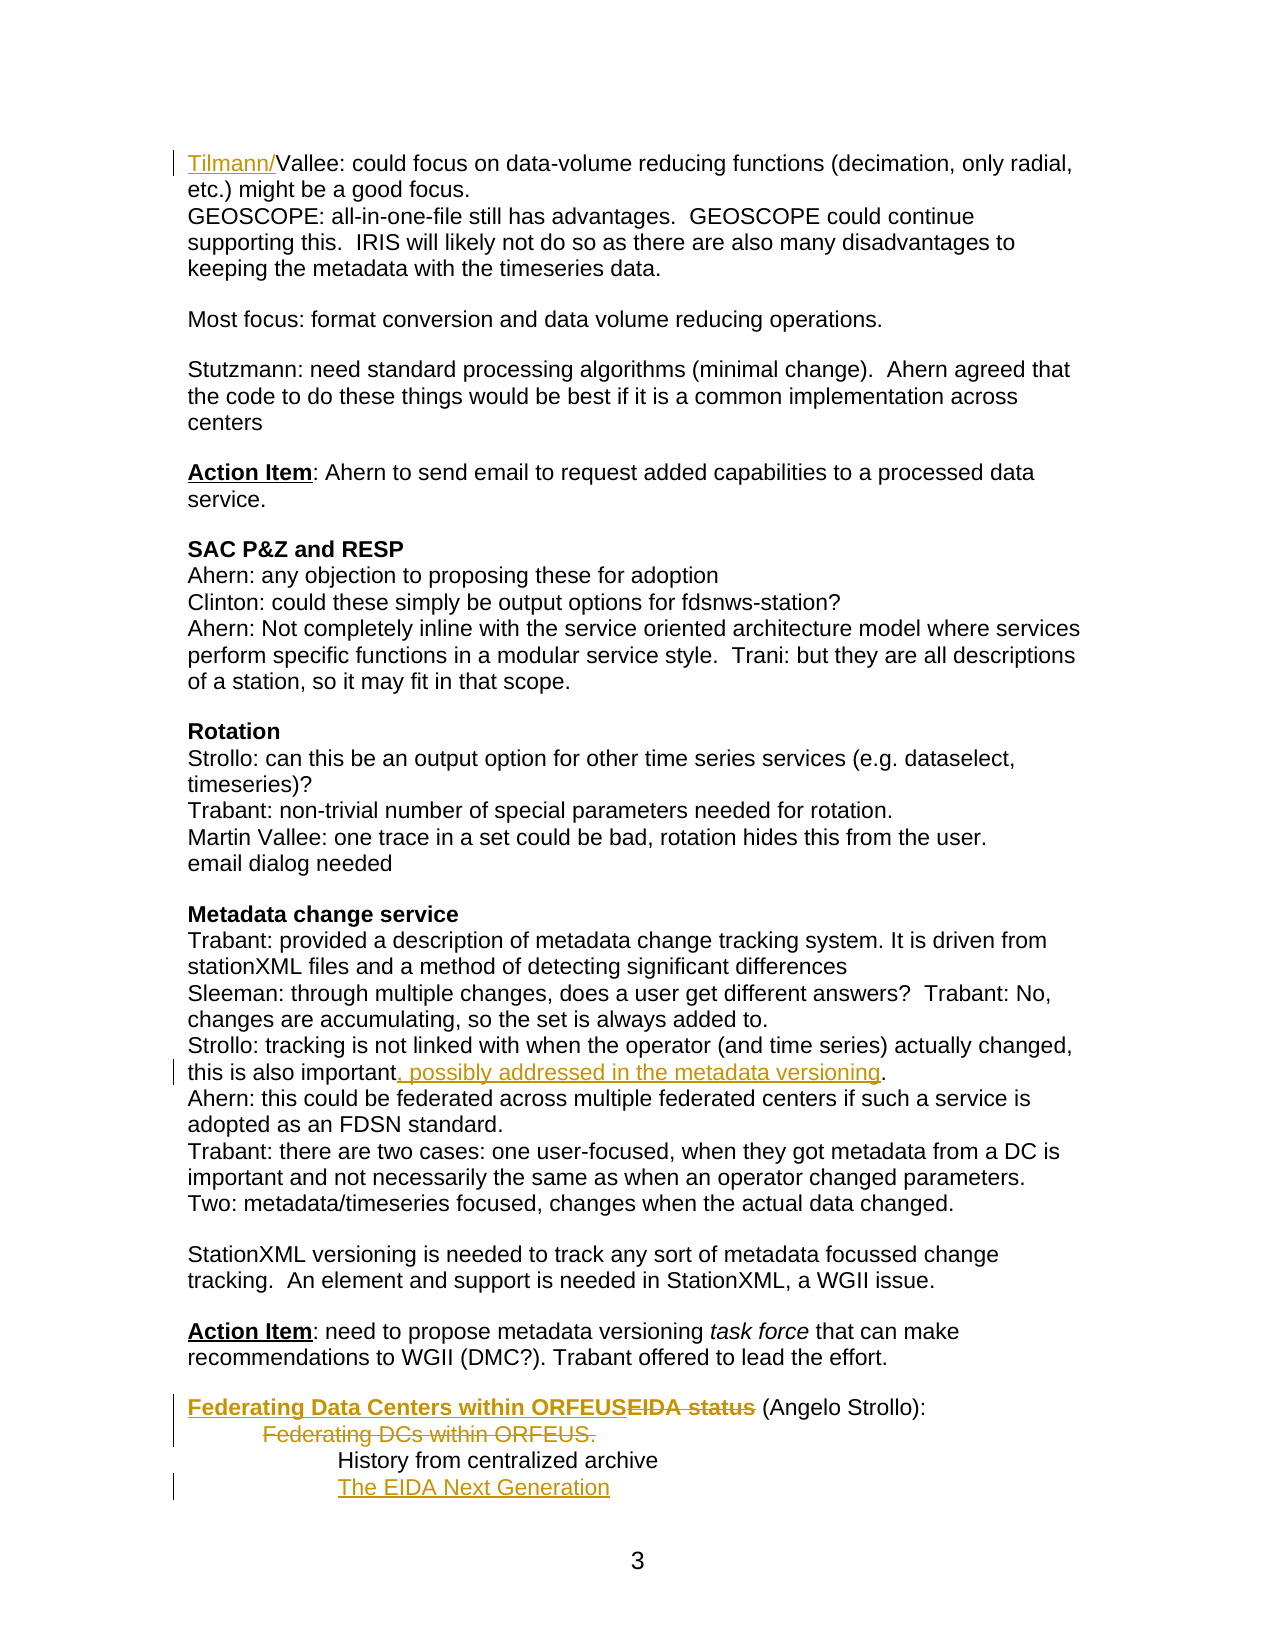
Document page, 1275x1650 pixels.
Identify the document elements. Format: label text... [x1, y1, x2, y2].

text Clinton: could these simply be output options for fdsnws-station? [187, 589, 1087, 615]
text Strollo: can this be an output option for other time series services (e.g. dataselect, timeseries)? [187, 745, 1087, 797]
text Ahern: this could be federated across multiple federated centers if such a service is adopted as an FDSN standard. [187, 1085, 1087, 1138]
text Ahern: Not completely inline with the service oriented architecture model where services perform specific functions in a modular service style. Trani: but they are all descriptions of a station, so it may fit in that scope. [187, 615, 1087, 694]
text Metadata change service [187, 901, 1087, 927]
text StationXML versioning is needed to track any sort of metadata focussed change tracking. An element and support is needed in StationXML, a WGII issue. [187, 1241, 1087, 1293]
text Action Item: Ahern to send email to request added capabilities to a processed data service. [187, 459, 1087, 512]
text Sleeman: through multiple changes, does a user get different answers? Trabant: No, changes are accumulating, so the set is always added to. [187, 979, 1087, 1032]
text email dialog needed [187, 850, 1087, 876]
text Stutzmann: need standard processing algorithms (minimal change). Ahern agreed that the code to do these things would be best if it is a common implementation across centers [187, 356, 1087, 435]
text Trabant: provided a description of metadata change tracking system. It is driven from stationXML files and a method of detecting significant differences [187, 927, 1087, 979]
text Strollo: tracking is not linked with when the operator (and time series) actually changed, this is also important. [187, 1032, 1087, 1085]
text Most focus: format conversion and data volume reducing operations. [187, 306, 1087, 332]
text Action Item: need to propose metadata versioning task force that can make recommendations to WGII (DMC?). Trabant offered to lead the effort. [187, 1318, 1087, 1370]
text GEOSCOPE: all-in-one-file still has advantages. GEOSCOPE could continue supporting this. IRIS will likely not do so as there are also many disadvantages to keeping the metadata with the timeseries data. [187, 203, 1087, 282]
text Ahern: any objection to proposing these for adoption [187, 562, 1087, 589]
text Vallee: could focus on data-volume reducing functions (decimation, only radial, etc.) might be a good focus. [187, 150, 1087, 203]
text SAC P&Z and RESP [187, 536, 1087, 562]
text History from centralized archive [187, 1447, 1087, 1473]
text Martin Vallee: one trace in a set could be bad, rotation hides this from the user. [187, 824, 1087, 850]
text Rotation [187, 718, 1087, 745]
text Trabant: there are two cases: one user-focused, when they got metadata from a DC is important and not necessarily the same as when an operator changed parameters. Two: metadata/timeseries focused, changes when the actual data changed. [187, 1138, 1087, 1217]
text Trabant: non-trivial number of special parameters needed for rotation. [187, 797, 1087, 824]
text (Angelo Strollo): [187, 1394, 1087, 1421]
